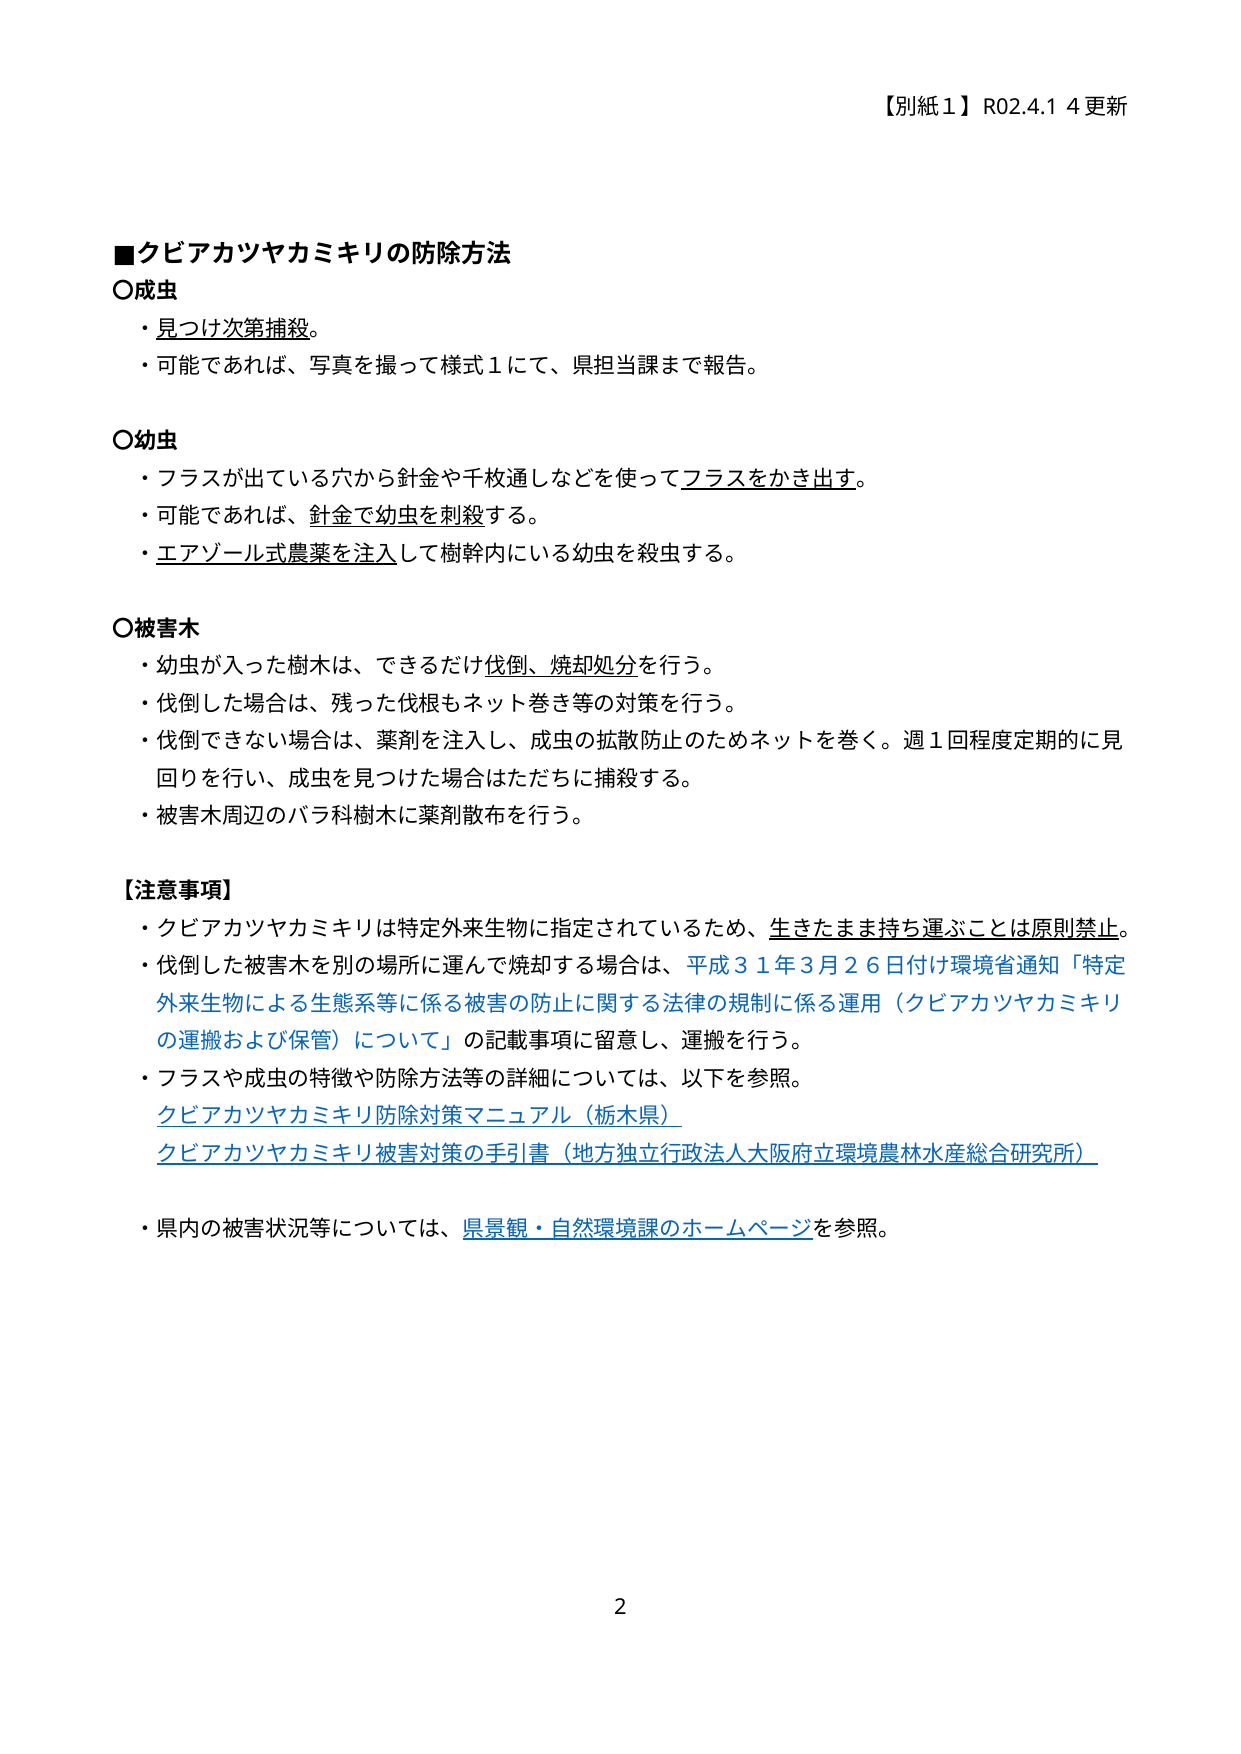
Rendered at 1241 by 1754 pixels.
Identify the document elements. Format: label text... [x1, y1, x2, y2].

text 〇被害木 [112, 608, 1128, 646]
text ・可能であれば、写真を撮って様式１にて、県担当課まで報告。 [112, 346, 1128, 383]
text ・県内の被害状況等については、県景観・自然環境課のホームページを参照。 [112, 1208, 1128, 1246]
text 〇成虫 [112, 271, 1128, 308]
text 【注意事項】 [112, 871, 1128, 908]
text ・可能であれば、針金で幼虫を刺殺する。 [112, 496, 1128, 533]
text ■クビアカツヤカミキリの防除方法 [112, 233, 1128, 271]
text ・フラスや成虫の特徴や防除方法等の詳細については、以下を参照。 [134, 1058, 1128, 1096]
text ・クビアカツヤカミキリは特定外来生物に指定されているため、生きたまま持ち運ぶことは原則禁止。 [134, 908, 1128, 946]
text クビアカツヤカミキリ被害対策の手引書（地方独立行政法人大阪府立環境農林水産総合研究所） [157, 1133, 1128, 1171]
text ・伐倒できない場合は、薬剤を注入し、成虫の拡散防止のためネットを巻く。週１回程度定期的に見回りを行い、成虫を見つけた場合はただちに捕殺する。 [112, 721, 1128, 796]
text ・被害木周辺のバラ科樹木に薬剤散布を行う。 [112, 796, 1128, 833]
text 〇幼虫 [112, 421, 1128, 458]
text ・フラスが出ている穴から針金や千枚通しなどを使ってフラスをかき出す。 [112, 458, 1128, 496]
text ・幼虫が入った樹木は、できるだけ伐倒、焼却処分を行う。 [112, 646, 1128, 683]
text ・エアゾール式農薬を注入して樹幹内にいる幼虫を殺虫する。 [112, 533, 1128, 571]
text クビアカツヤカミキリ防除対策マニュアル（栃木県） [157, 1096, 1128, 1133]
text ・見つけ次第捕殺。 [112, 308, 1128, 346]
text ・伐倒した場合は、残った伐根もネット巻き等の対策を行う。 [112, 683, 1128, 721]
text ・伐倒した被害木を別の場所に運んで焼却する場合は、平成３１年３月２６日付け環境省通知「特定外来生物による生態系等に係る被害の防止に関する法律の規制に係る運用（クビアカツヤカミキリの運搬および保管）について」の記載事項に留意し、運搬を行う。 [134, 946, 1128, 1058]
